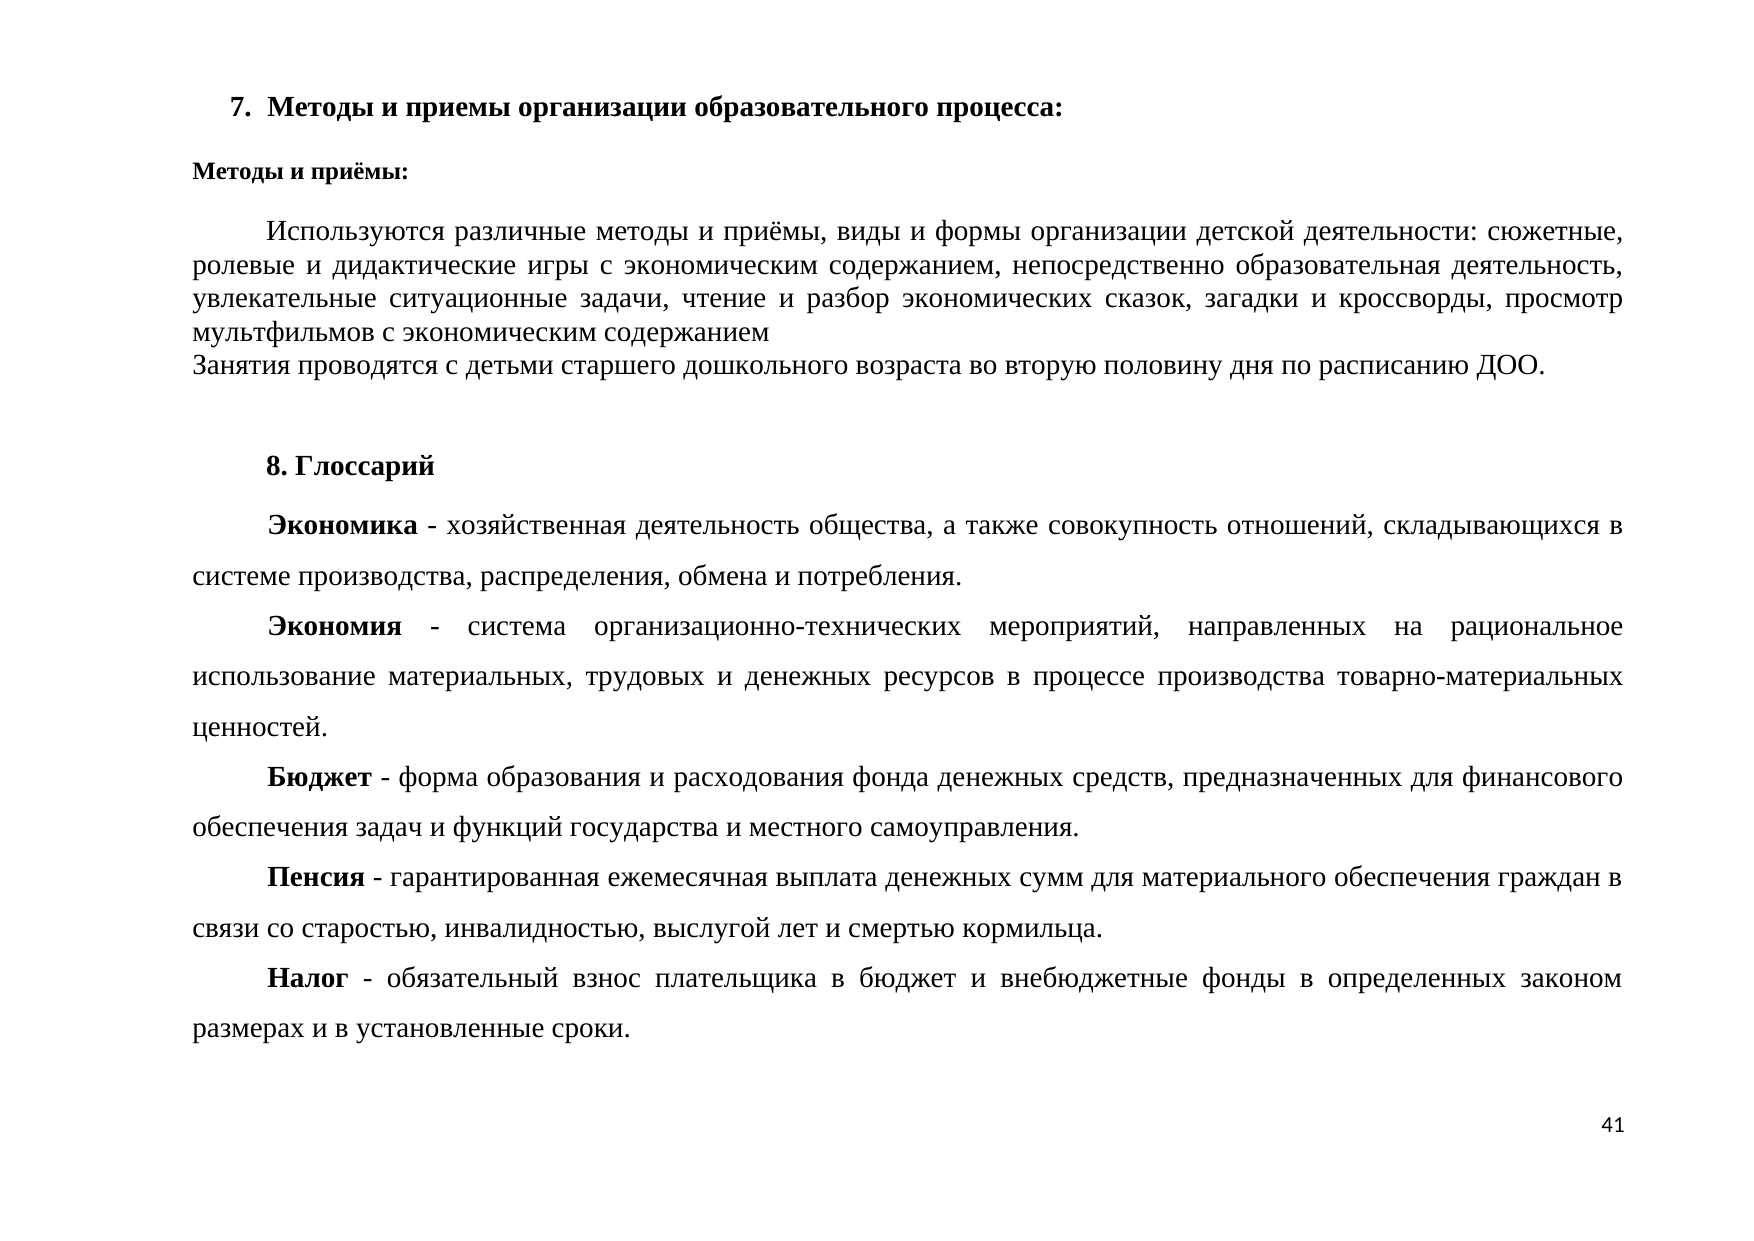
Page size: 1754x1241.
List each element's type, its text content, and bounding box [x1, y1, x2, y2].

text Методы и приёмы: [192, 156, 1624, 184]
text Экономика - хозяйственная деятельность общества, а также совокупность отношений, складывающихся в системе производства, распределения, обмена и потребления. [192, 507, 1624, 591]
text 8. Глоссарий [192, 448, 1624, 482]
text Пенсия - гарантированная ежемесячная выплата денежных сумм для материального обеспечения граждан в связи со старостью, инвалидностью, выслугой лет и смертью кормильца. [192, 859, 1624, 943]
text Используются различные методы и приёмы, виды и формы организации детской деятельности: сюжетные, ролевые и дидактические игры с экономическим содержанием, непосредственно образовательная деятельность, увлекательные ситуационные задачи, чтение и разбор экономических сказок, загадки и кроссворды, просмотр мультфильмов с экономическим содержанием [192, 213, 1624, 347]
text Экономия - система организационно-технических мероприятий, направленных на рациональное использование материальных, трудовых и денежных ресурсов в процессе производства товарно-материальных ценностей. [192, 608, 1624, 742]
text Бюджет - форма образования и расходования фонда денежных средств, предназначенных для финансового обеспечения задач и функций государства и местного самоуправления. [192, 759, 1624, 843]
text Налог - обязательный взнос плательщика в бюджет и внебюджетные фонды в определенных законом размерах и в установленные сроки. [192, 960, 1624, 1044]
list Методы и приемы организации образовательного процесса: [229, 89, 1624, 122]
text Занятия проводятся с детьми старшего дошкольного возраста во вторую половину дня по расписанию ДОО. [192, 347, 1624, 381]
